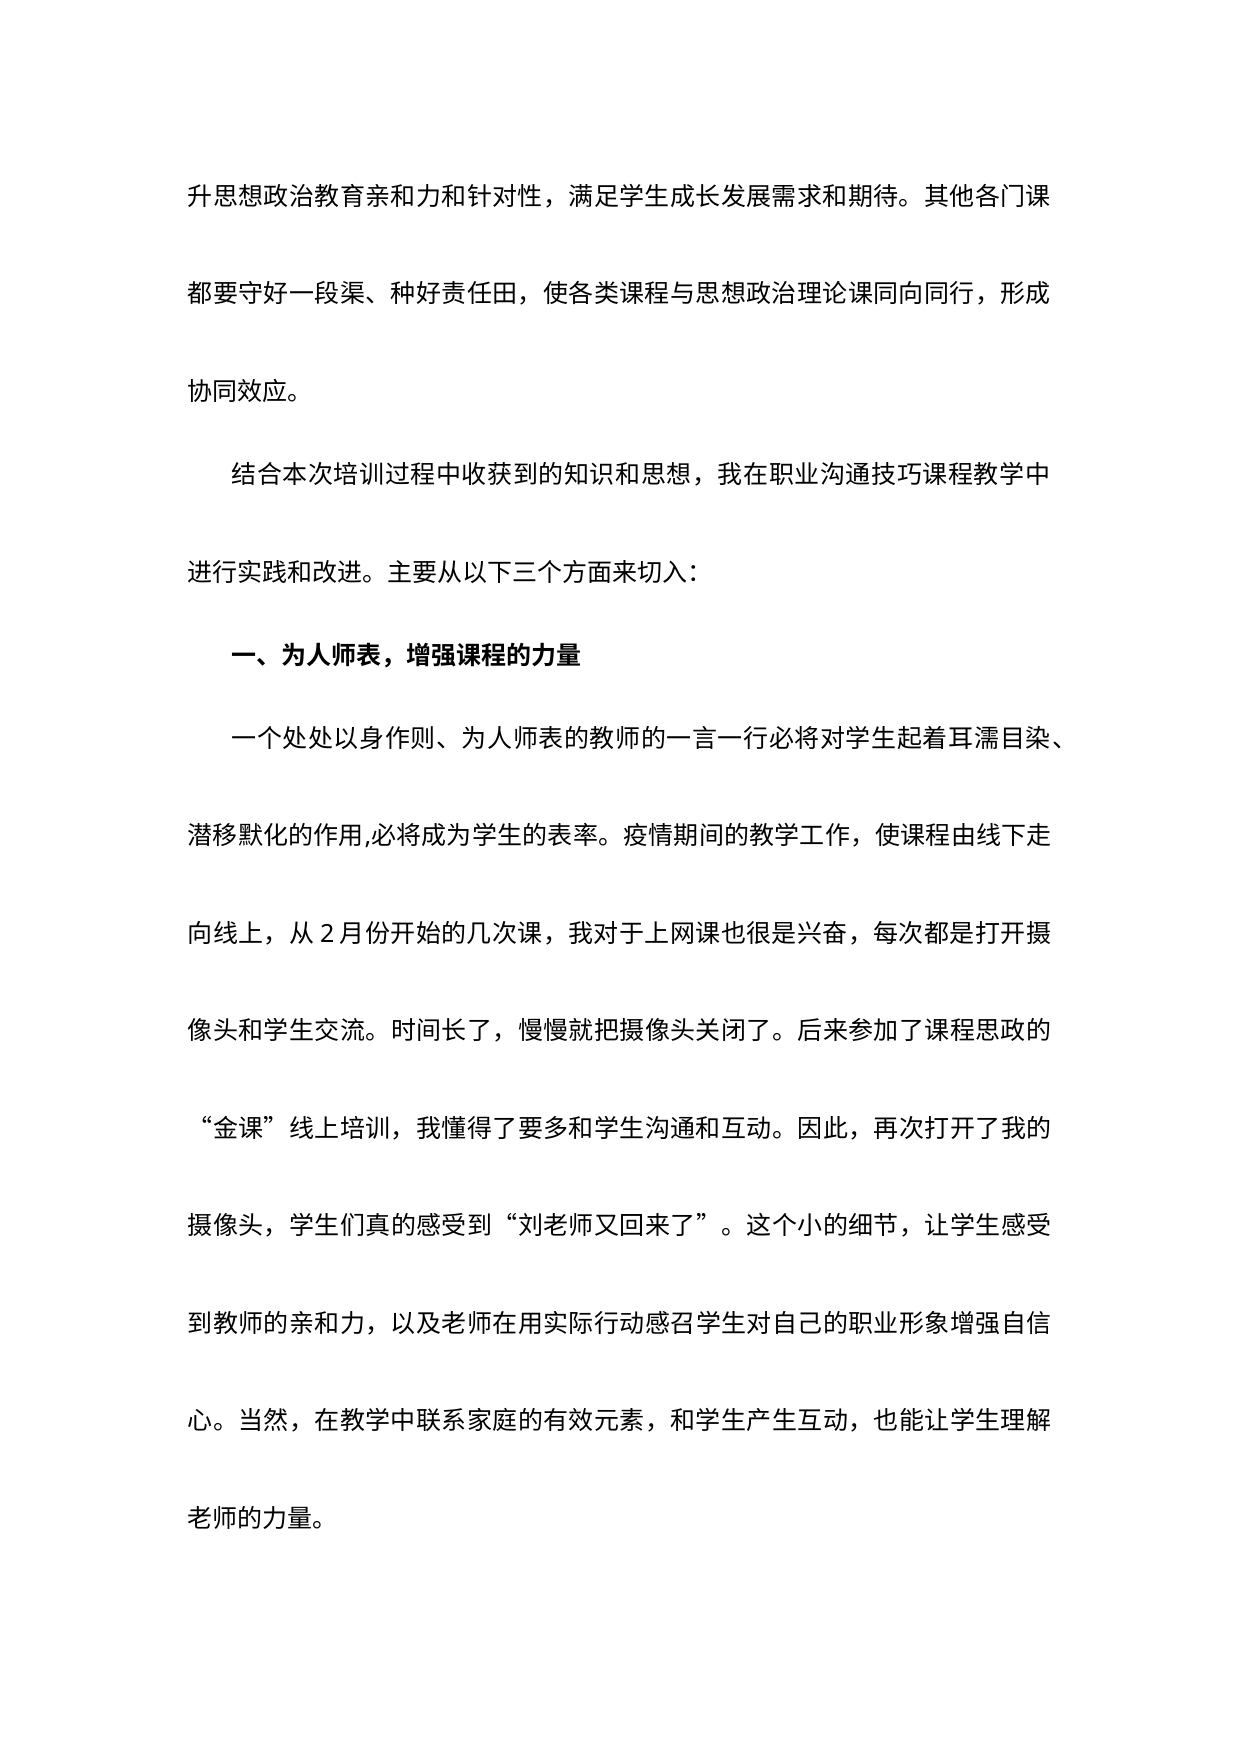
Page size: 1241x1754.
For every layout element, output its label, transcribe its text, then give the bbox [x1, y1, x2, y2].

text 一个处处以身作则、为人师表的教师的一言一行必将对学生起着耳濡目染、潜移默化的作用,必将成为学生的表率。疫情期间的教学工作，使课程由线下走向线上，从2月份开始的几次课，我对于上网课也很是兴奋，每次都是打开摄像头和学生交流。时间长了，慢慢就把摄像头关闭了。后来参加了课程思政的“金课”线上培训，我懂得了要多和学生沟通和互动。因此，再次打开了我的摄像头，学生们真的感受到“刘老师又回来了”。这个小的细节，让学生感受到教师的亲和力，以及老师在用实际行动感召学生对自己的职业形象增强自信心。当然，在教学中联系家庭的有效元素，和学生产生互动，也能让学生理解老师的力量。 [187, 704, 1053, 1549]
text 一、为人师表，增强课程的力量 [187, 621, 1053, 686]
text 结合本次培训过程中收获到的知识和思想，我在职业沟通技巧课程教学中进行实践和改进。主要从以下三个方面来切入： [187, 440, 1053, 603]
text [187, 162, 1053, 422]
